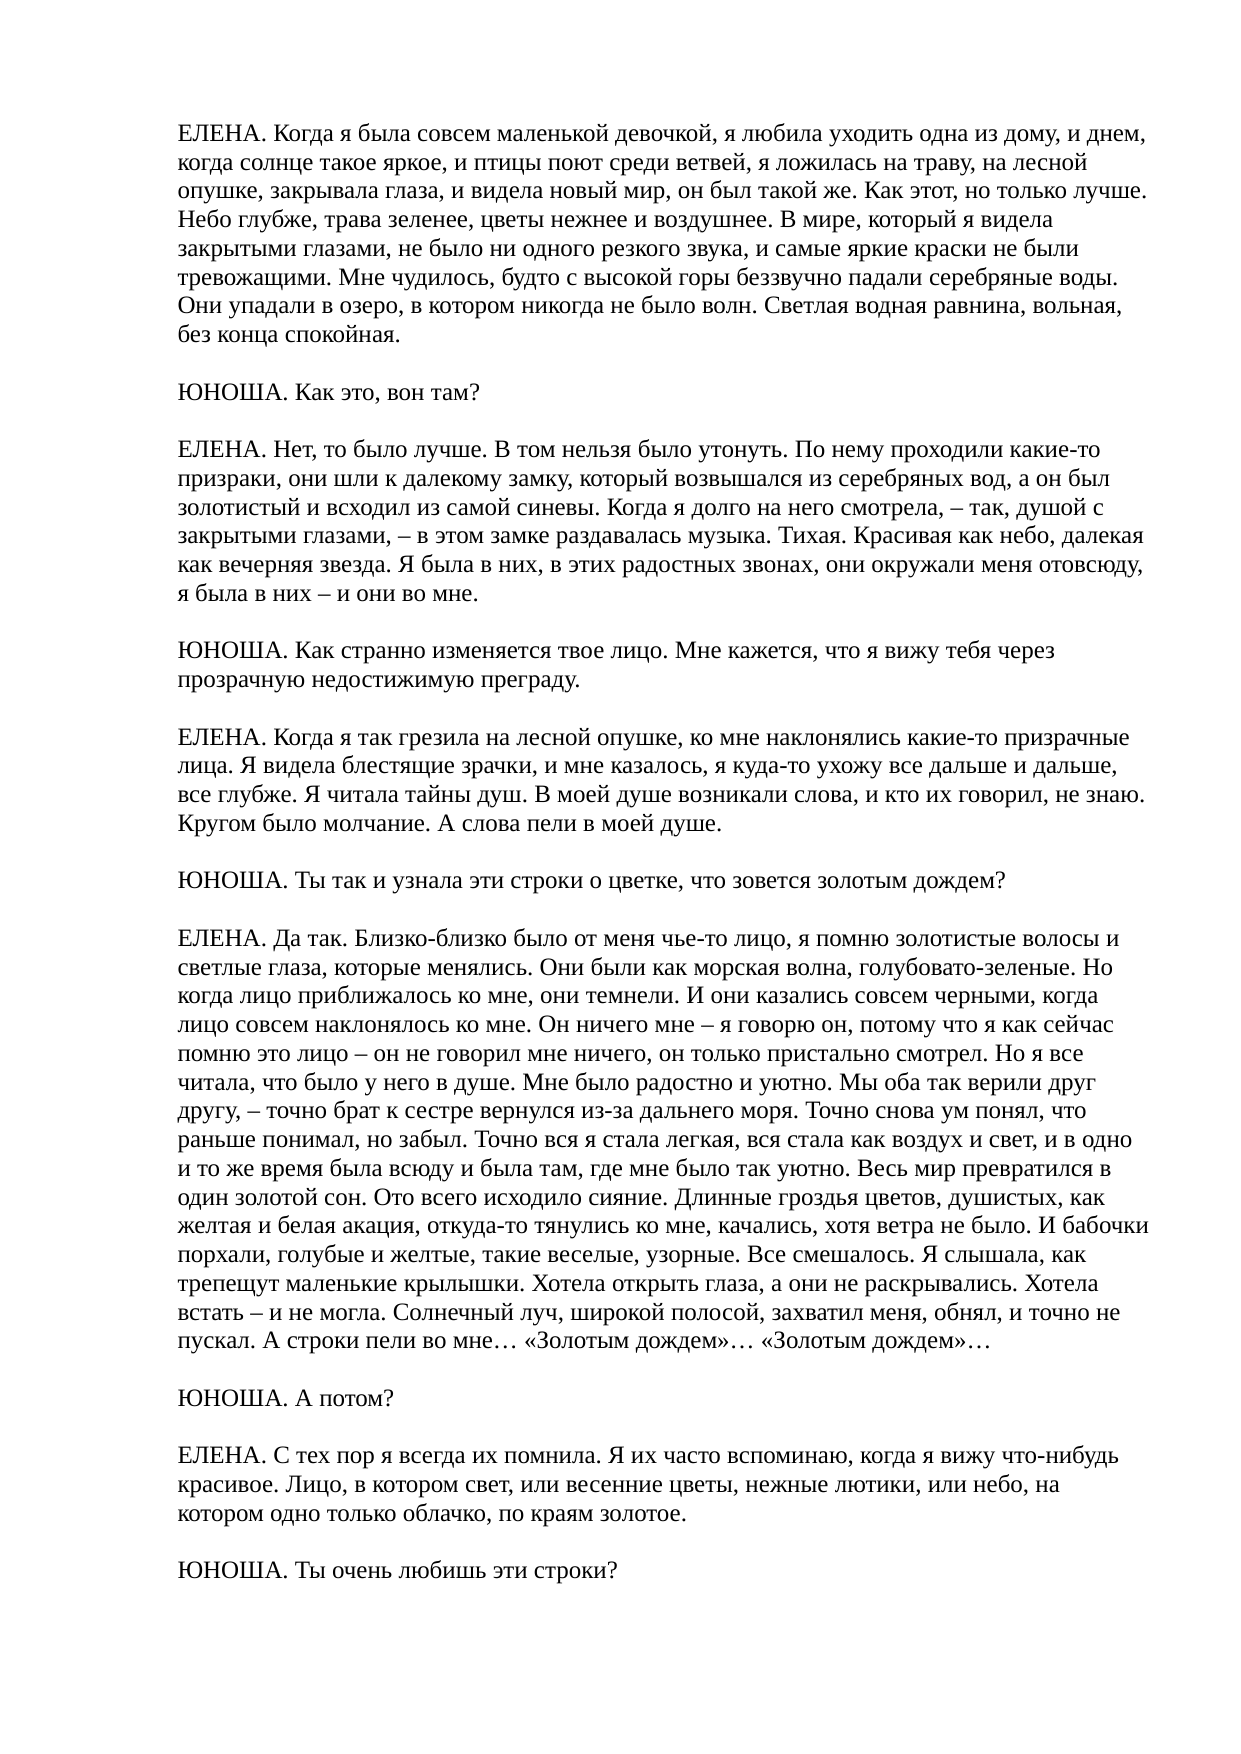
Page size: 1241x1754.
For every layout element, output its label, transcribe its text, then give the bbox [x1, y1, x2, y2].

text ЕЛЕНА. Да так. Близко-близко было от меня чье-то лицо, я помню золотистые волосы и светлые глаза, которые менялись. Они были как морская волна, голубовато-зеленые. Но когда лицо приближалось ко мне, они темнели. И они казались совсем черными, когда лицо совсем наклонялось ко мне. Он ничего мне – я говорю он, потому что я как сейчас помню это лицо – он не говорил мне ничего, он только пристально смотрел. Но я все читала, что было у него в душе. Мне было радостно и уютно. Мы оба так верили друг другу, – точно брат к сестре вернулся из-за дальнего моря. Точно снова ум понял, что раньше понимал, но забыл. Точно вся я стала легкая, вся стала как воздух и свет, и в одно и то же время была всюду и была там, где мне было так уютно. Весь мир превратился в один золотой сон. Ото всего исходило сияние. Длинные гроздья цветов, душистых, как желтая и белая акация, откуда-то тянулись ко мне, качались, хотя ветра не было. И бабочки порхали, голубые и желтые, такие веселые, узорные. Все смешалось. Я слышала, как трепещут маленькие крылышки. Хотела открыть глаза, а они не раскрывались. Хотела встать – и не могла. Солнечный луч, широкой полосой, захватил меня, обнял, и точно не пускал. А строки пели во мне… «Золотым дождем»… «Золотым дождем»… [177, 923, 1152, 1354]
text ЮНОША. Как это, вон там? [177, 377, 1152, 406]
text ЕЛЕНА. Когда я так грезила на лесной опушке, ко мне наклонялись какие-то призрачные лица. Я видела блестящие зрачки, и мне казалось, я куда-то ухожу все дальше и дальше, все глубже. Я читала тайны душ. В моей душе возникали слова, и кто их говорил, не знаю. Кругом было молчание. А слова пели в моей душе. [177, 722, 1152, 837]
text ЮНОША. Как странно изменяется твое лицо. Мне кажется, что я вижу тебя через прозрачную недостижимую преграду. [177, 636, 1152, 693]
text ЕЛЕНА. Нет, то было лучше. В том нельзя было утонуть. По нему проходили какие-то призраки, они шли к далекому замку, который возвышался из серебряных вод, а он был золотистый и всходил из самой синевы. Когда я долго на него смотрела, – так, душой с закрытыми глазами, – в этом замке раздавалась музыка. Тихая. Красивая как небо, далекая как вечерняя звезда. Я была в них, в этих радостных звонах, они окружали меня отовсюду, я была в них – и они во мне. [177, 434, 1152, 607]
text ЕЛЕНА. Когда я была совсем маленькой девочкой, я любила уходить одна из дому, и днем, когда солнце такое яркое, и птицы поют среди ветвей, я ложилась на траву, на лесной опушке, закрывала глаза, и видела новый мир, он был такой же. Как этот, но только лучше. Небо глубже, трава зеленее, цветы нежнее и воздушнее. В мире, который я видела закрытыми глазами, не было ни одного резкого звука, и самые яркие краски не были тревожащими. Мне чудилось, будто с высокой горы беззвучно падали серебряные воды. Они упадали в озеро, в котором никогда не было волн. Светлая водная равнина, вольная, без конца спокойная. [177, 118, 1152, 348]
text ЮНОША. Ты так и узнала эти строки о цветке, что зовется золотым дождем? [177, 866, 1152, 894]
text ЮНОША. Ты очень любишь эти строки? [177, 1556, 1152, 1584]
text ЮНОША. А потом? [177, 1383, 1152, 1412]
text ЕЛЕНА. С тех пор я всегда их помнила. Я их часто вспоминаю, когда я вижу что-нибудь красивое. Лицо, в котором свет, или весенние цветы, нежные лютики, или небо, на котором одно только облачко, по краям золотое. [177, 1441, 1152, 1527]
